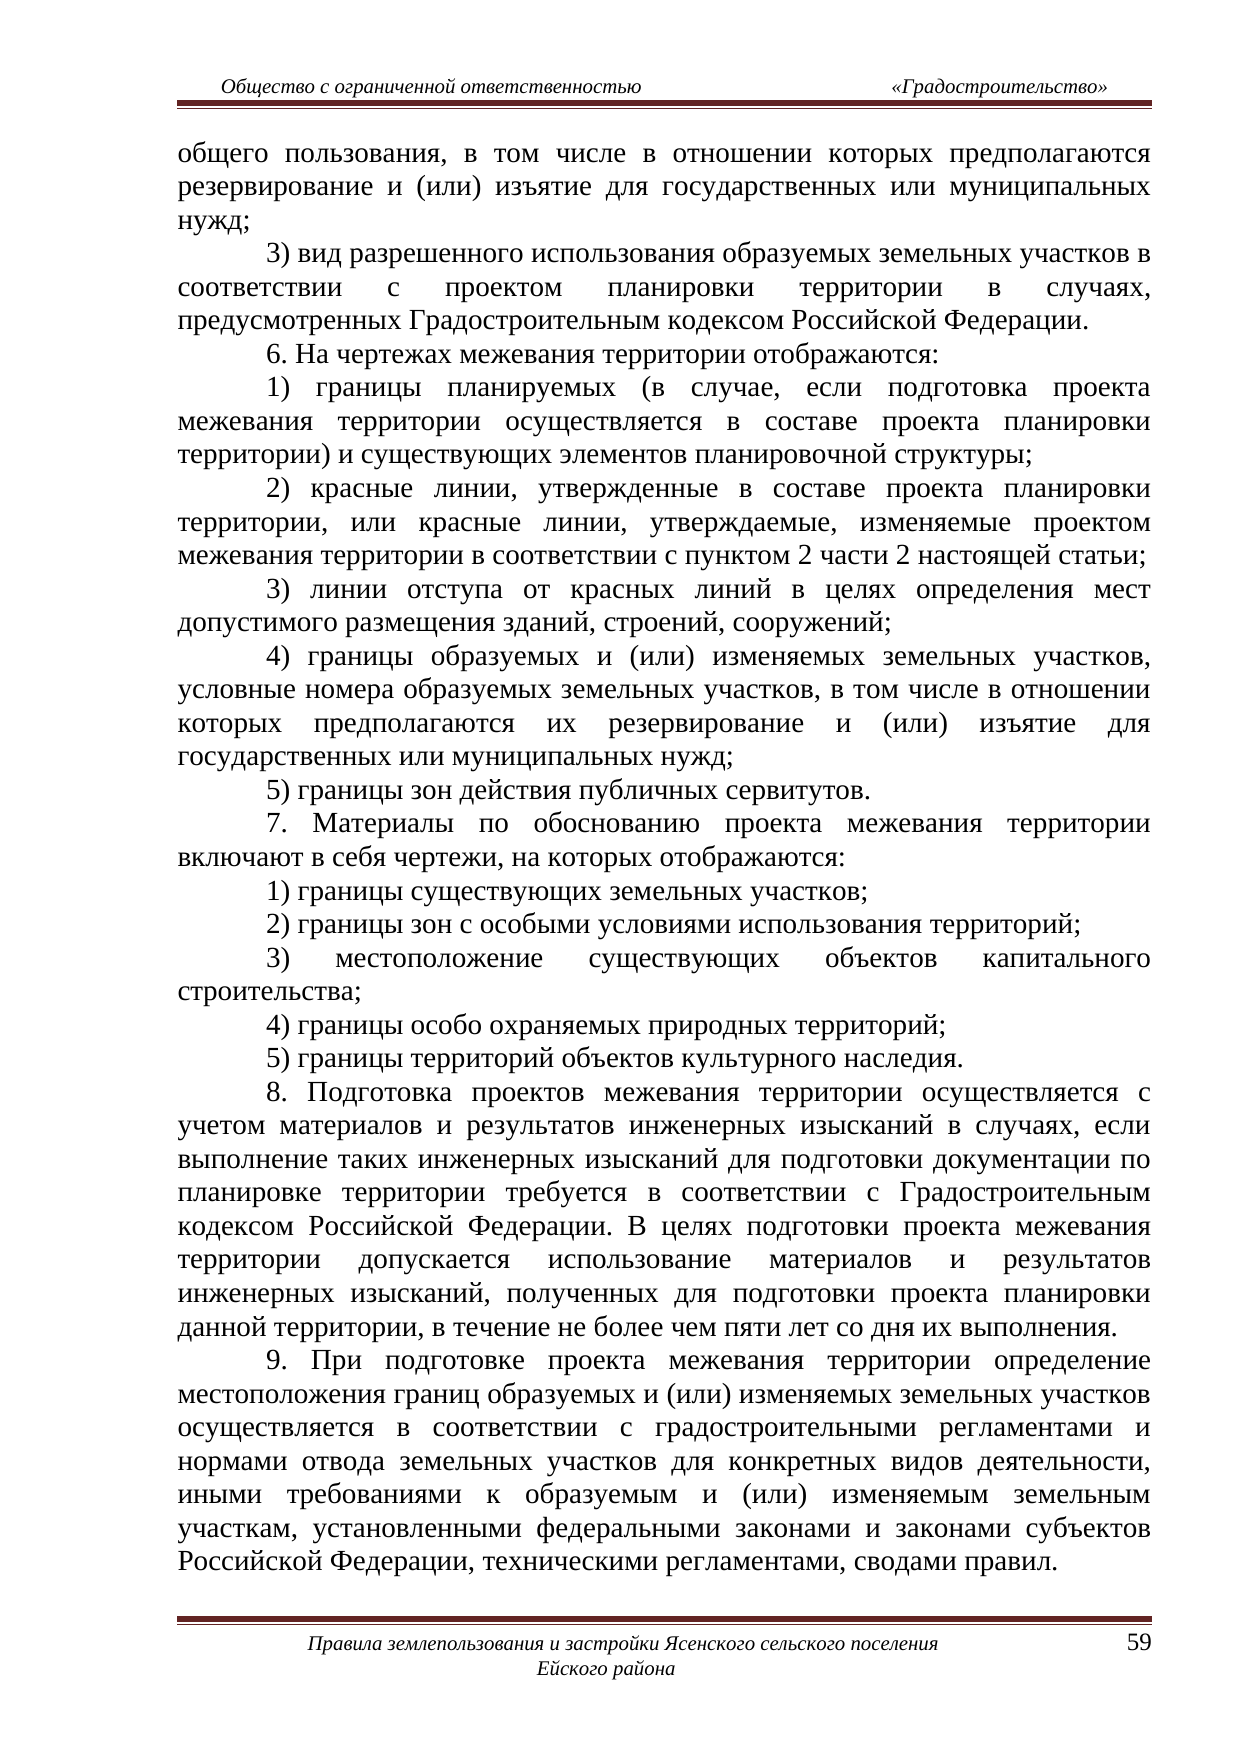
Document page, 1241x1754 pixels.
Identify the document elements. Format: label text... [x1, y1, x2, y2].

text 5) границы территорий объектов культурного наследия. [177, 1040, 1152, 1074]
text 2) красные линии, утвержденные в составе проекта планировки территории, или красные линии, утверждаемые, изменяемые проектом межевания территории в соответствии с пунктом 2 части 2 настоящей статьи; [177, 470, 1152, 571]
text 8. Подготовка проектов межевания территории осуществляется с учетом материалов и результатов инженерных изысканий в случаях, если выполнение таких инженерных изысканий для подготовки документации по планировке территории требуется в соответствии с Градостроительным кодексом Российской Федерации. В целях подготовки проекта межевания территории допускается использование материалов и результатов инженерных изысканий, полученных для подготовки проекта планировки данной территории, в течение не более чем пяти лет со дня их выполнения. [177, 1074, 1152, 1342]
text 9. При подготовке проекта межевания территории определение местоположения границ образуемых и (или) изменяемых земельных участков осуществляется в соответствии с градостроительными регламентами и нормами отвода земельных участков для конкретных видов деятельности, иными требованиями к образуемым и (или) изменяемым земельным участкам, установленными федеральными законами и законами субъектов Российской Федерации, техническими регламентами, сводами правил. [177, 1342, 1152, 1577]
text 1) границы существующих земельных участков; [177, 873, 1152, 906]
text 3) линии отступа от красных линий в целях определения мест допустимого размещения зданий, строений, сооружений; [177, 571, 1152, 638]
text 4) границы особо охраняемых природных территорий; [177, 1007, 1152, 1040]
text 5) границы зон действия публичных сервитутов. [177, 772, 1152, 806]
text 6. На чертежах межевания территории отображаются: [177, 336, 1152, 369]
text 1) границы планируемых (в случае, если подготовка проекта межевания территории осуществляется в составе проекта планировки территории) и существующих элементов планировочной структуры; [177, 369, 1152, 470]
text 7. Материалы по обоснованию проекта межевания территории включают в себя чертежи, на которых отображаются: [177, 806, 1152, 873]
text 3) вид разрешенного использования образуемых земельных участков в соответствии с проектом планировки территории в случаях, предусмотренных Градостроительным кодексом Российской Федерации. [177, 235, 1152, 336]
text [177, 135, 1152, 235]
text 2) границы зон с особыми условиями использования территорий; [177, 906, 1152, 940]
text 3) местоположение существующих объектов капитального строительства; [177, 940, 1152, 1007]
text 4) границы образуемых и (или) изменяемых земельных участков, условные номера образуемых земельных участков, в том числе в отношении которых предполагаются их резервирование и (или) изъятие для государственных или муниципальных нужд; [177, 638, 1152, 772]
